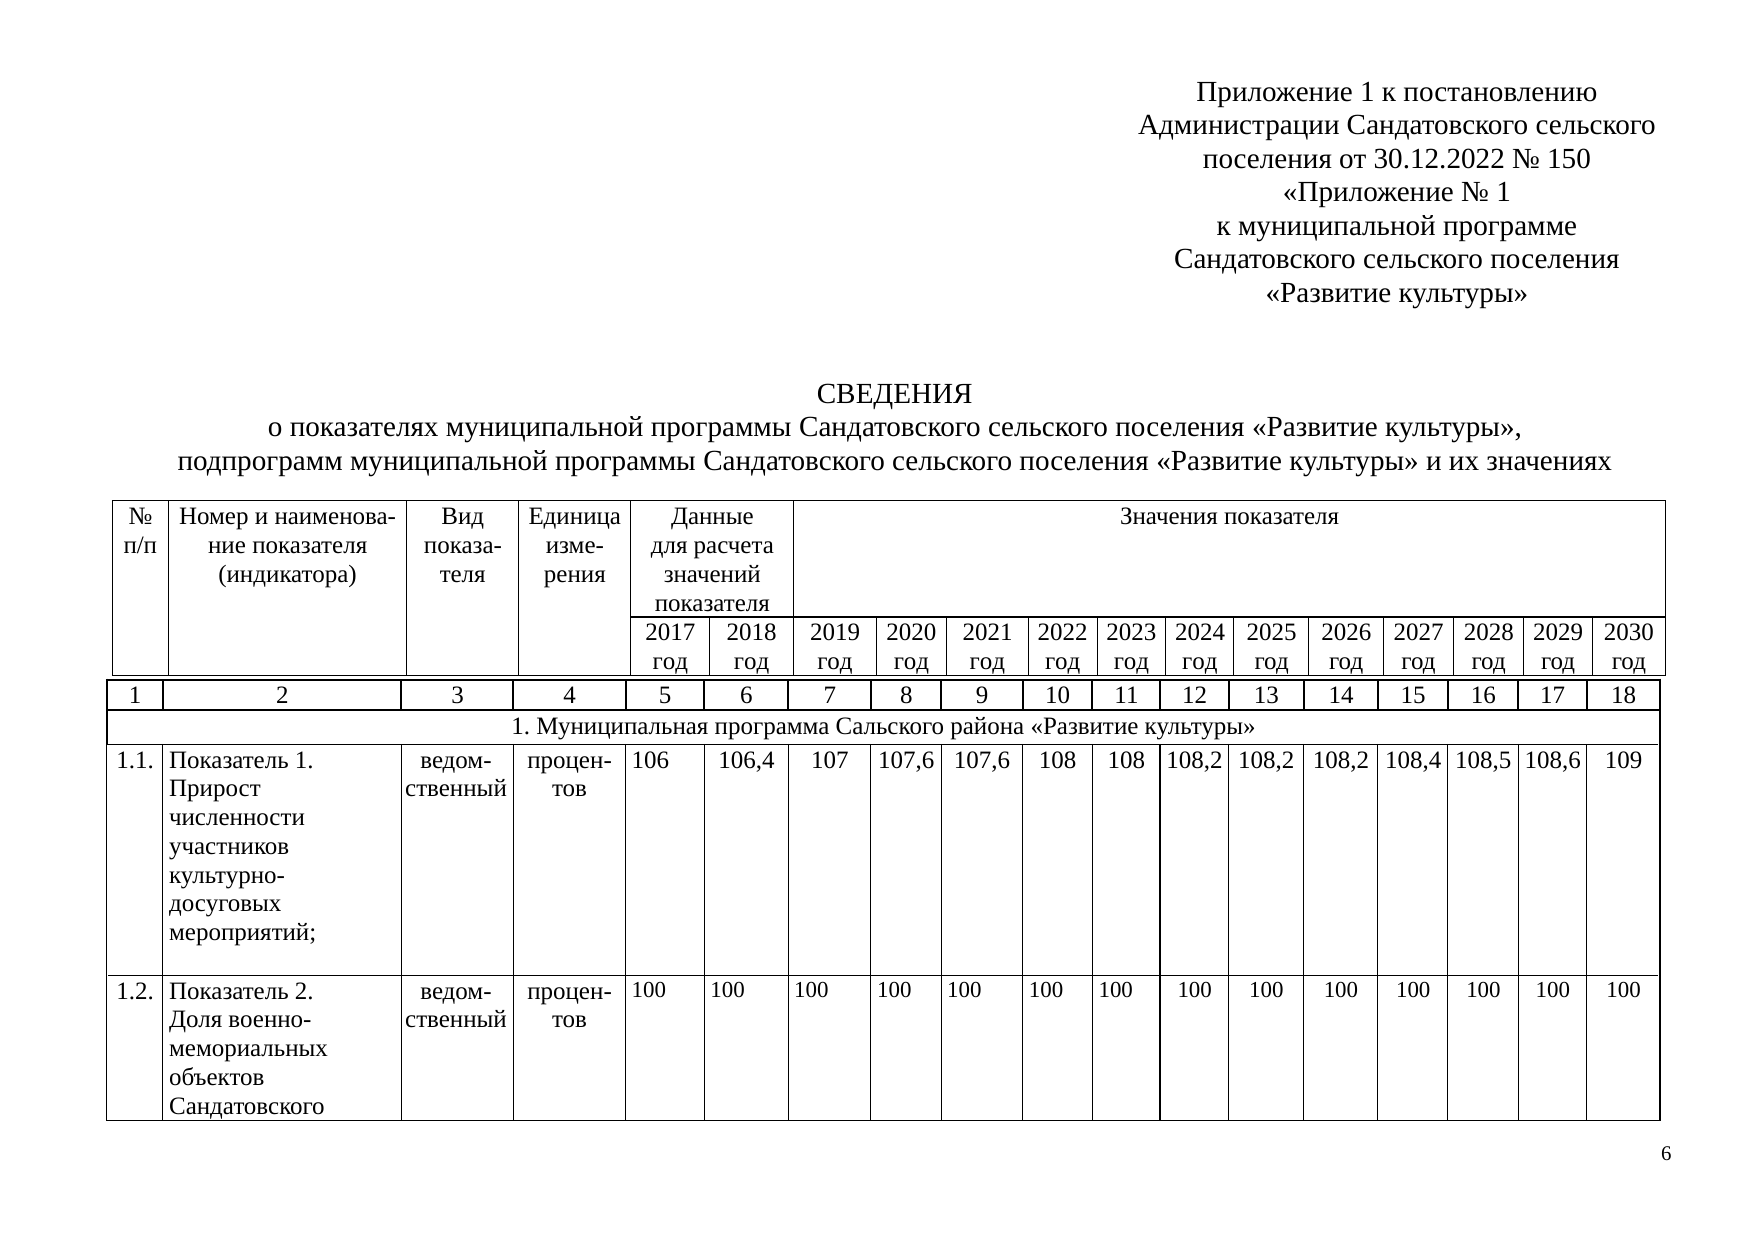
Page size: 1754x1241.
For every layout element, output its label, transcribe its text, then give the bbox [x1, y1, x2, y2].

table_cell 100 [1378, 976, 1447, 1119]
text «Развитие культуры» [1122, 275, 1671, 309]
table_cell 1. Муниципальная программа Сальского района «Развитие культуры» [108, 711, 1659, 744]
table_header Номер и наименование показателя (индикатора) [169, 501, 406, 675]
table_cell 109 [1587, 744, 1659, 975]
table_cell 2017 год [631, 618, 709, 675]
table_header 14 [1305, 681, 1377, 709]
table_header 13 [1230, 681, 1303, 709]
table_cell 100 [1229, 976, 1303, 1119]
table_cell 108,4 [1378, 745, 1447, 975]
table_header Значения показателя [794, 501, 1665, 616]
table_cell процентов [514, 976, 625, 1119]
table_cell 2029 год [1524, 618, 1592, 675]
table_cell 100 [1587, 975, 1659, 1119]
table_cell ведомственный [402, 976, 513, 1119]
table_cell 100 [789, 976, 870, 1119]
table_cell 108,6 [1519, 745, 1586, 975]
table_cell 107,6 [871, 745, 941, 975]
table_cell 108 [1093, 745, 1159, 975]
table_cell 100 [705, 976, 788, 1119]
table_header 2 [164, 681, 400, 709]
table_cell 107,6 [942, 745, 1022, 975]
table_cell 2030 год [1593, 618, 1665, 675]
text к муниципальной программе Сандатовского сельского поселения [1122, 208, 1671, 275]
table_cell 100 [1304, 976, 1377, 1119]
table_header 5 [627, 681, 703, 709]
table_header Вид показателя [407, 501, 518, 675]
table_header 8 [872, 681, 940, 709]
table_header 9 [942, 681, 1022, 709]
table_cell Показатель 1. Прирост численности участников культурно-досуговых мероприятий; [163, 745, 401, 975]
table_cell 106,4 [705, 745, 788, 975]
table_header 3 [402, 681, 512, 709]
table_header 16 [1449, 681, 1517, 709]
table_cell 100 [1023, 976, 1092, 1119]
table_cell 100 [626, 976, 704, 1119]
table_cell 1.1. [107, 745, 162, 975]
table_cell 100 [1161, 976, 1228, 1119]
table_header 6 [705, 681, 787, 709]
table_header 17 [1519, 681, 1586, 709]
table_cell 100 [1093, 976, 1159, 1119]
table_cell 2027 год [1384, 618, 1453, 675]
table_header 12 [1161, 681, 1228, 709]
table_cell 100 [1519, 976, 1586, 1119]
text подпрограмм муниципальной программы Сандатовского сельского поселения «Развитие культуры» и их значениях [118, 443, 1671, 476]
table_cell 1.2. [107, 975, 162, 1119]
table_header 1 [108, 681, 162, 709]
table_header 7 [789, 681, 870, 709]
table_cell 2025 год [1234, 618, 1308, 675]
text СВЕДЕНИЯ [118, 376, 1671, 409]
table_cell 2018 год [710, 618, 793, 675]
table_cell 2024 год [1166, 618, 1233, 675]
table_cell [163, 976, 401, 1119]
table_cell 108 [1023, 745, 1092, 975]
table_cell ведомственный [402, 745, 513, 975]
table_cell 2021 год [947, 618, 1028, 675]
table_header 11 [1093, 681, 1159, 709]
table_header 4 [514, 681, 625, 709]
table_cell 108,5 [1448, 745, 1518, 975]
text Приложение 1 к постановлению Администрации Сандатовского сельского поселения от 30.12.2022 № 150 «Приложение № 1 [1122, 74, 1671, 208]
table_header Единица измерения [519, 501, 630, 675]
table_cell 106 [626, 745, 704, 975]
table_cell 2020 год [877, 618, 946, 675]
table_cell 2026 год [1309, 618, 1383, 675]
table_cell 100 [942, 976, 1022, 1119]
table_cell 107 [789, 745, 870, 975]
table_cell процентов [514, 745, 625, 975]
table_cell 108,2 [1304, 745, 1377, 975]
table_header 10 [1024, 681, 1091, 709]
table_header 15 [1379, 681, 1447, 709]
table_cell 100 [871, 976, 941, 1119]
table_cell 2028 год [1454, 618, 1523, 675]
table_cell 100 [1448, 976, 1518, 1119]
table_cell 2022 год [1029, 618, 1097, 675]
table_header № п/п [113, 501, 168, 675]
text о показателях муниципальной программы Сандатовского сельского поселения «Развитие культуры», [118, 409, 1671, 443]
table_header Данные для расчета значений показателя [631, 501, 793, 616]
table_cell 108,2 [1161, 745, 1228, 975]
table_cell 108,2 [1229, 745, 1303, 975]
table_cell 2023 год [1098, 618, 1165, 675]
table_cell 2019 год [794, 618, 876, 675]
table_header 18 [1588, 681, 1659, 709]
